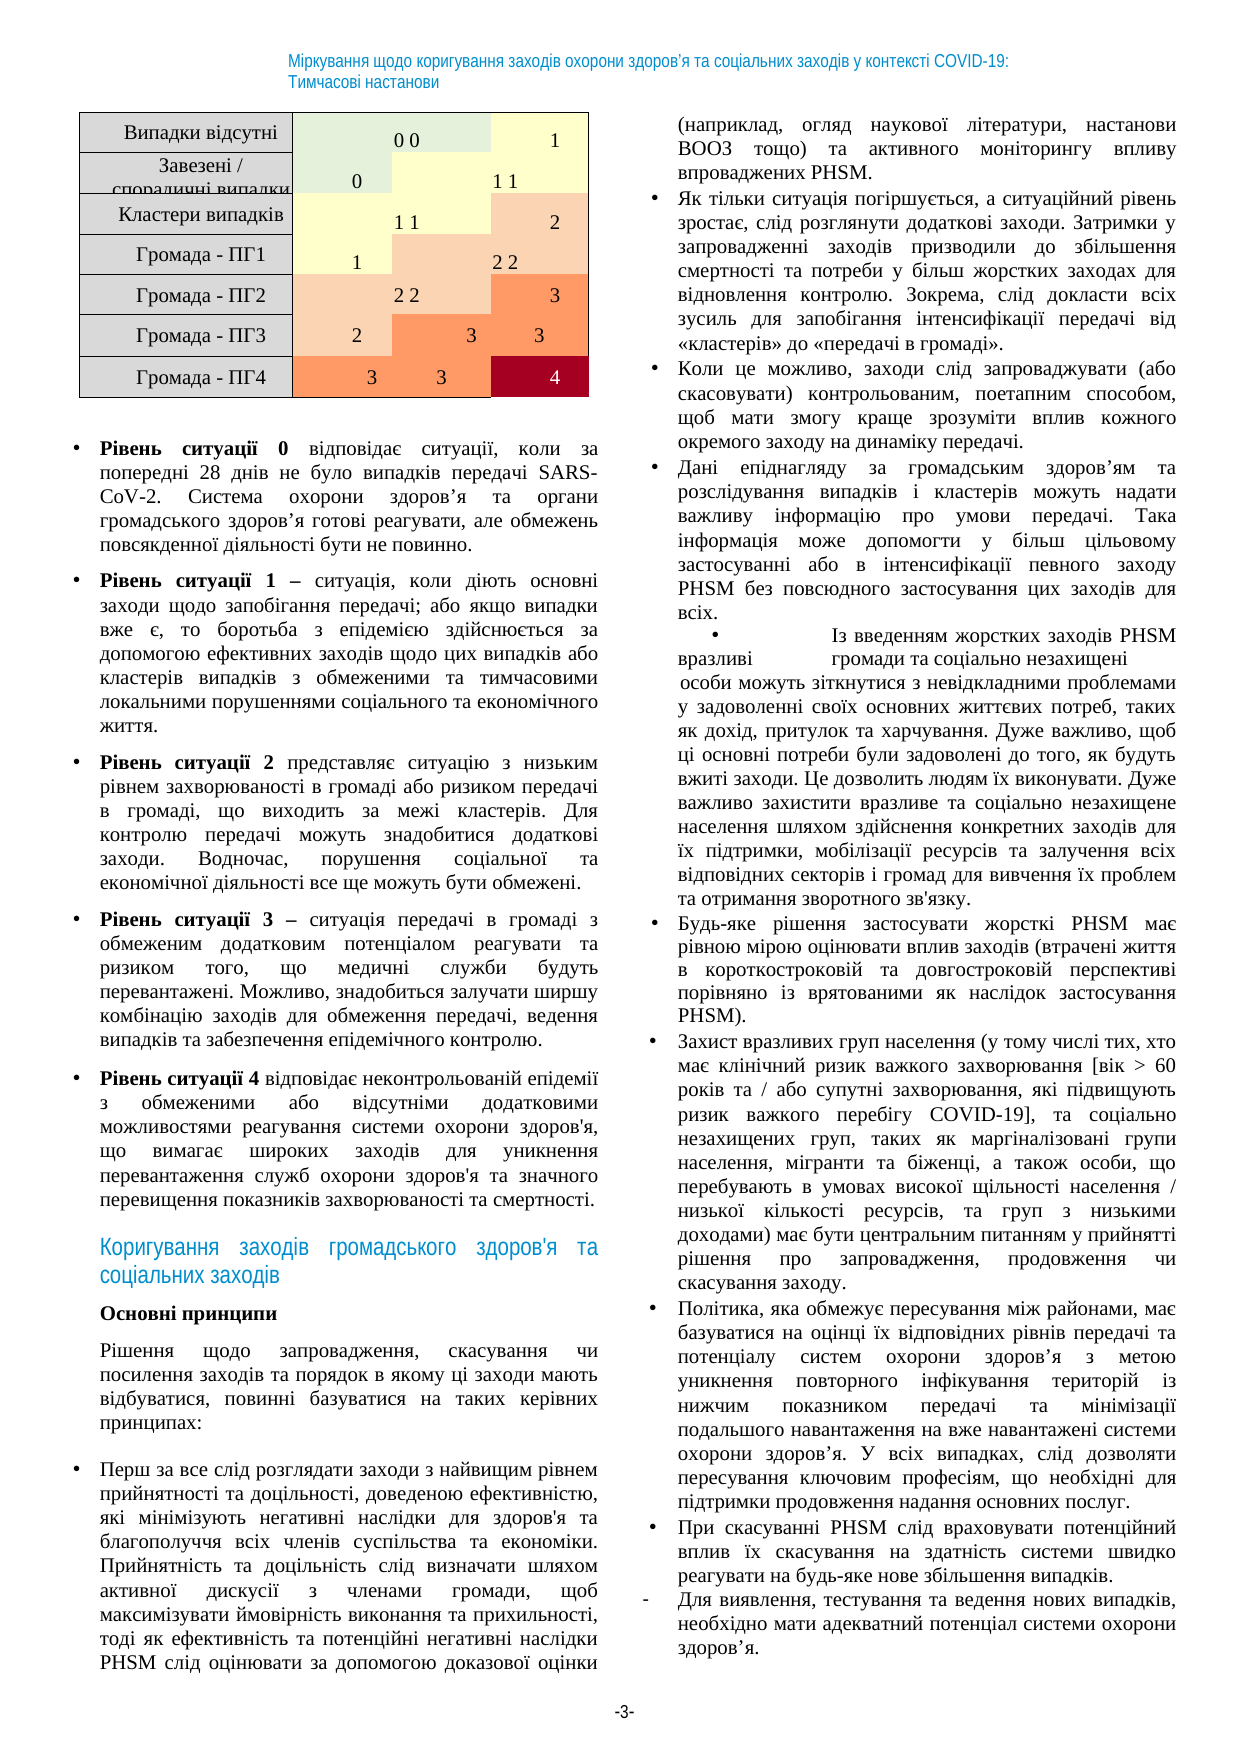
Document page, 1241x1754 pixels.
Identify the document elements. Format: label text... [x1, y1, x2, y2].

list Рівень ситуації 3 – ситуація передачі в громаді з обмеженим додатковим потенціалом реагувати та ризиком того, що медичні служби будуть перевантажені. Можливо, знадобиться залучати ширшу комбінацію заходів для обмеження передачі, ведення випадків та забезпечення епідемічного контролю. [72, 905, 598, 1051]
text Основні принципи [99, 1301, 598, 1325]
table_cell Громада - ПГ4 [80, 357, 292, 397]
list Дані епіднагляду за громадським здоров’ям та розслідування випадків і кластерів можуть надати важливу інформацію про умови передачі. Така інформація може допомогти у більш цільовому застосуванні або в інтенсифікації певного заходу PHSM без повсюдного застосування цих заходів для всіх. [651, 453, 1177, 624]
list Рівень ситуації 2 представляє ситуацію з низьким рівнем захворюваності в громаді або ризиком передачі в громаді, що виходить за межі кластерів. Для контролю передачі можуть знадобитися додаткові заходи. Водночас, порушення соціальної та економічної діяльності все ще можуть бути обмежені. [72, 748, 598, 894]
table_cell 3 3 [392, 314, 588, 356]
table_cell 2 [293, 314, 392, 356]
table_cell 1 1 [293, 193, 491, 234]
list При скасуванні PHSM слід враховувати потенційний вплив їх скасування на здатність системи швидко реагувати на будь-яке нове збільшення випадків. [648, 1513, 1177, 1587]
list Із введенням жорстких заходів PHSM вразливі громади та соціально незахищені [678, 624, 1177, 670]
table_cell 2 [491, 193, 588, 234]
table_cell 4 [491, 356, 589, 397]
table_cell Завезені / спорадичні випадки [80, 153, 292, 193]
text Коригування заходів громадського здоров'я та соціальних заходів [99, 1231, 598, 1289]
table_cell Кластери випадків [80, 194, 292, 234]
table_cell Громада - ПГ1 [80, 235, 292, 274]
list Перш за все слід розглядати заходи з найвищим рівнем прийнятності та доцільності, доведеною ефективністю, які мінімізують негативні наслідки для здоров'я та благополуччя всіх членів суспільства та економіки. Прийнятність та доцільність слід визначати шляхом активної дискусії з членами громади, щоб максимізувати ймовірність виконання та прихильності, тоді як ефективність та потенційні негативні наслідки PHSM слід оцінювати за допомогою доказової оцінки (наприклад, огляд наукової літератури, настанови ВООЗ тощо) та активного моніторингу впливу впроваджених PHSM. [651, 112, 1177, 184]
list Коли це можливо, заходи слід запроваджувати (або скасовувати) контрольованим, поетапним способом, щоб мати змогу краще зрозуміти вплив кожного окремого заходу на динаміку передачі. [651, 354, 1177, 453]
list Рівень ситуації 1 – ситуація, коли діють основні заходи щодо запобігання передачі; або якщо випадки вже є, то боротьба з епідемією здійснюється за допомогою ефективних заходів щодо цих випадків або кластерів випадків з обмеженими та тимчасовими локальними порушеннями соціального та економічного життя. [72, 567, 598, 737]
table_cell 3 3 [293, 356, 491, 397]
list Для виявлення, тестування та ведення нових випадків, необхідно мати адекватний потенціал системи охорони здоров’я. [642, 1587, 1177, 1659]
list Політика, яка обмежує пересування між районами, має базуватися на оцінці їх відповідних рівнів передачі та потенціалу систем охорони здоров’я з метою уникнення повторного інфікування територій із нижчим показником передачі та мінімізації подальшого навантаження на вже навантажені системи охорони здоров’я. У всіх випадках, слід дозволяти пересування ключовим професіям, що необхідні для підтримки продовження надання основних послуг. [648, 1294, 1177, 1513]
list Перш за все слід розглядати заходи з найвищим рівнем прийнятності та доцільності, доведеною ефективністю, які мінімізують негативні наслідки для здоров'я та благополуччя всіх членів суспільства та економіки. Прийнятність та доцільність слід визначати шляхом активної дискусії з членами громади, щоб максимізувати ймовірність виконання та прихильності, тоді як ефективність та потенційні негативні наслідки PHSM слід оцінювати за допомогою доказової оцінки (наприклад, огляд наукової літератури, настанови ВООЗ тощо) та активного моніторингу впливу впроваджених PHSM. [72, 1455, 598, 1674]
table_cell Громада - ПГ2 [80, 275, 292, 314]
list Рівень ситуації 0 відповідає ситуації, коли за попередні 28 днів не було випадків передачі SARS-CoV-2. Система охорони здоров’я та органи громадського здоров’я готові реагувати, але обмежень повсякденної діяльності бути не повинно. [72, 433, 598, 556]
table_cell 2 2 [293, 274, 491, 314]
table_cell Громада - ПГ3 [80, 315, 292, 356]
table_cell 2 2 [392, 234, 588, 274]
table_cell 1 1 [392, 152, 588, 193]
table_cell 1 [491, 113, 588, 152]
table_cell 3 [491, 274, 588, 314]
list Будь-яке рішення застосувати жорсткі PHSM має рівною мірою оцінювати вплив заходів (втрачені життя в короткостроковій та довгостроковій перспективі порівняно із врятованими як наслідок застосування PHSM). [651, 910, 1177, 1027]
table_cell 0 [293, 152, 392, 193]
text Рішення щодо запровадження, скасування чи посилення заходів та порядок в якому ці заходи мають відбуватися, повинні базуватися на таких керівних принципах: [99, 1338, 598, 1434]
table_cell 0 0 [293, 113, 491, 152]
table_cell Випадки відсутні [80, 113, 292, 152]
list Рівень ситуації 4 відповідає неконтрольованій епідемії з обмеженими або відсутніми додатковими можливостями реагування системи охорони здоров'я, що вимагає широких заходів для уникнення перевантаження служб охорони здоров'я та значного перевищення показників захворюваності та смертності. [72, 1064, 598, 1211]
text особи можуть зіткнутися з невідкладними проблемами у задоволенні своїх основних життєвих потреб, таких як дохід, притулок та харчування. Дуже важливо, щоб ці основні потреби були задоволені до того, як будуть вжиті заходи. Це дозволить людям їх виконувати. Дуже важливо захистити вразливе та соціально незахищене населення шляхом здійснення конкретних заходів для їх підтримки, мобілізації ресурсів та залучення всіх відповідних секторів і громад для вивчення їх проблем та отримання зворотного зв'язку. [678, 670, 1177, 910]
list Як тільки ситуація погіршується, а ситуаційний рівень зростає, слід розглянути додаткові заходи. Затримки у запровадженні заходів призводили до збільшення смертності та потреби у більш жорстких заходах для відновлення контролю. Зокрема, слід докласти всіх зусиль для запобігання інтенсифікації передачі від «кластерів» до «передачі в громаді». [651, 184, 1177, 354]
table_cell 1 [293, 234, 392, 274]
list Захист вразливих груп населення (у тому числі тих, хто має клінічний ризик важкого захворювання [вік > 60 років та / або супутні захворювання, які підвищують ризик важкого перебігу COVID-19], та соціально незахищених груп, таких як маргіналізовані групи населення, мігранти та біженці, а також особи, що перебувають в умовах високої щільності населення / низької кількості ресурсів, та груп з низькими доходами) має бути центральним питанням у прийнятті рішення про запровадження, продовження чи скасування заходу. [648, 1027, 1177, 1294]
